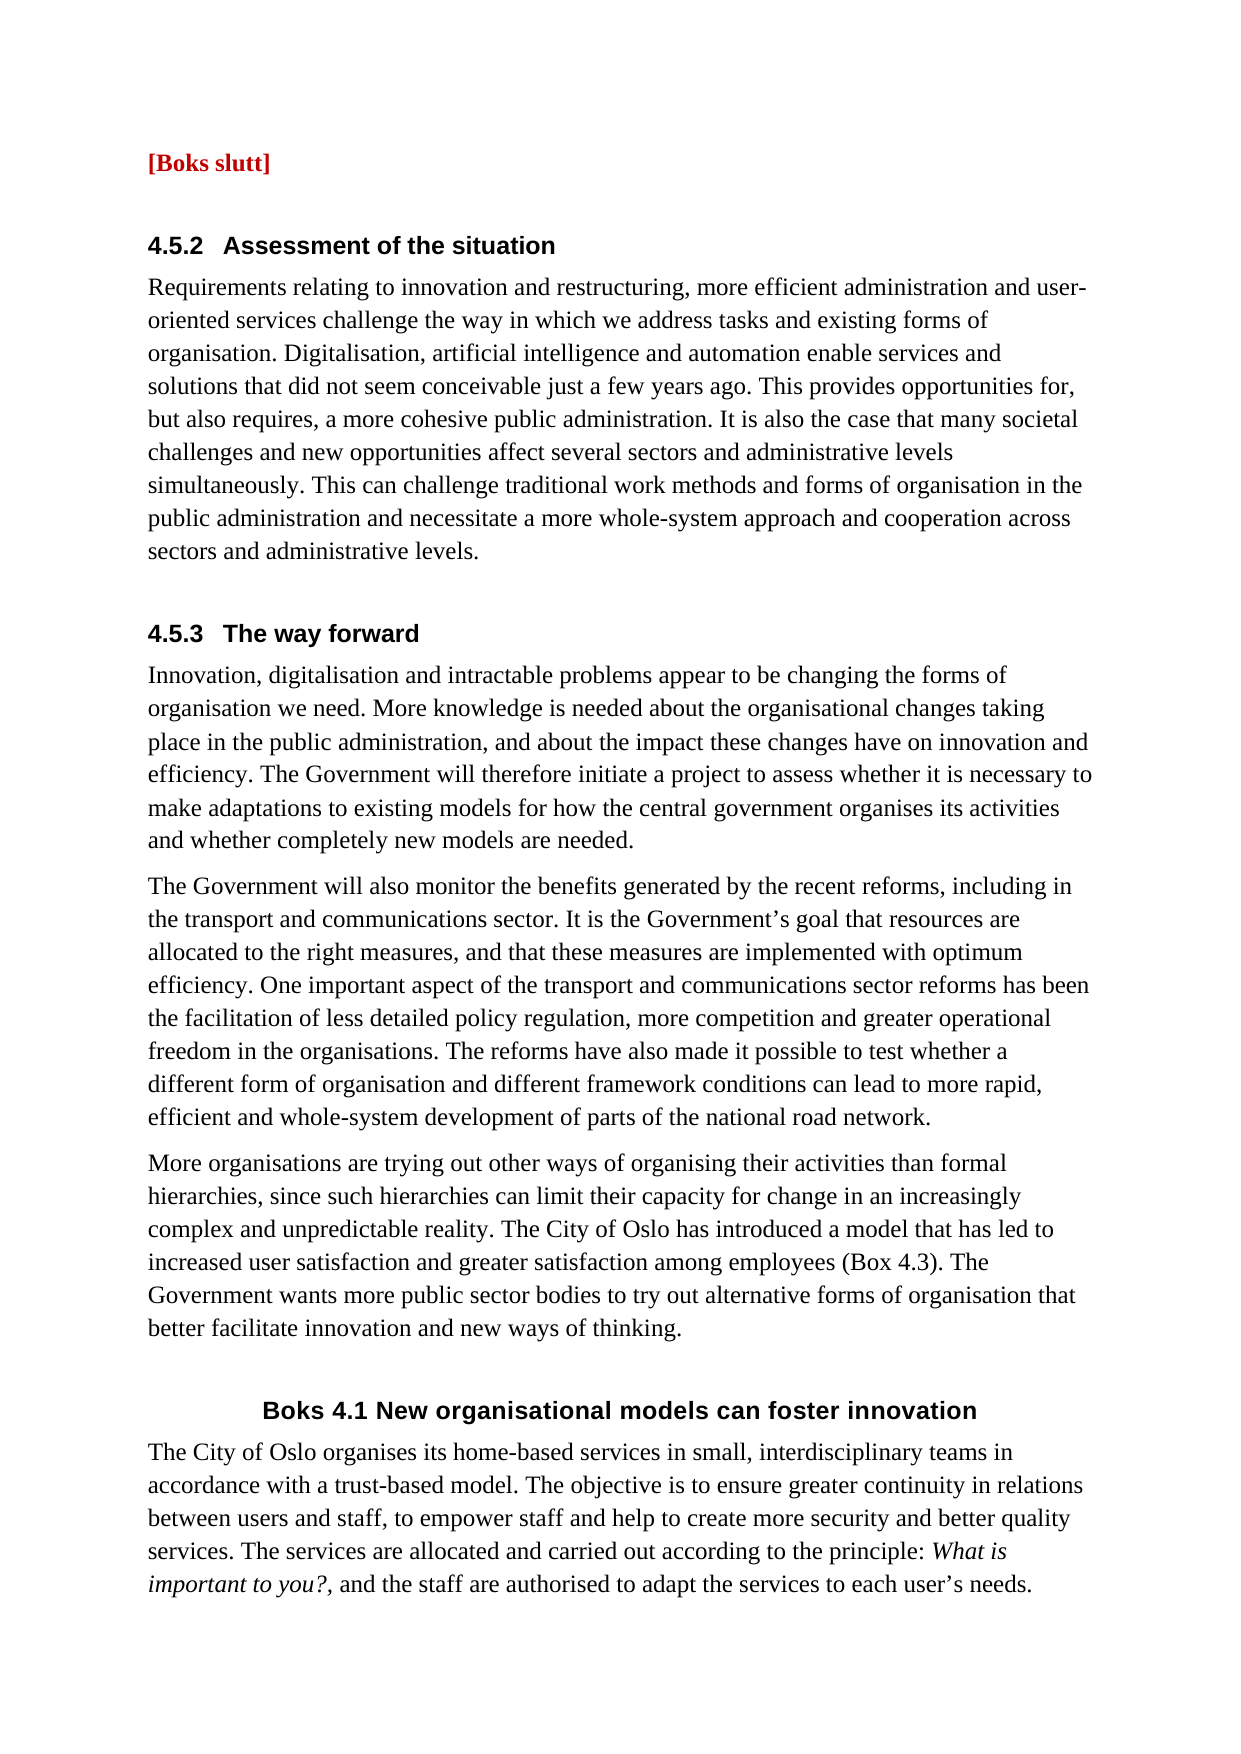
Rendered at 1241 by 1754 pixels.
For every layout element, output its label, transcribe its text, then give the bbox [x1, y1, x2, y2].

text Innovation, digitalisation and intractable problems appear to be changing the forms of organisation we need. More knowledge is needed about the organisational changes taking place in the public administration, and about the impact these changes have on innovation and efficiency. The Government will therefore initiate a project to assess whether it is necessary to make adaptations to existing models for how the central government organises its activities and whether completely new models are needed. [148, 661, 1093, 854]
text More organisations are trying out other ways of organising their activities than formal hierarchies, since such hierarchies can limit their capacity for change in an increasingly complex and unpredictable reality. The City of Oslo has introduced a model that has led to increased user satisfaction and greater satisfaction among employees (Box 4.3). The Government wants more public sector bodies to try out alternative forms of organisation that better facilitate innovation and new ways of thinking. [148, 1148, 1093, 1342]
subtitle Assessment of the situation [148, 231, 1093, 259]
subtitle The way forward [148, 619, 1093, 648]
text [Boks slutt] [148, 148, 1093, 176]
text The Government will also monitor the benefits generated by the recent reforms, including in the transport and communications sector. It is the Government’s goal that resources are allocated to the right measures, and that these measures are implemented with optimum efficiency. One important aspect of the transport and communications sector reforms has been the facilitation of less detailed policy regulation, more competition and greater operational freedom in the organisations. The reforms have also made it possible to test whether a different form of organisation and different framework conditions can lead to more rapid, efficient and whole-system development of parts of the national road network. [148, 871, 1093, 1131]
text Requirements relating to innovation and restructuring, more efficient administration and user-oriented services challenge the way in which we address tasks and existing forms of organisation. Digitalisation, artificial intelligence and automation enable services and solutions that did not seem conceivable just a few years ago. This provides opportunities for, but also requires, a more cohesive public administration. It is also the case that many societal challenges and new opportunities affect several sectors and administrative levels simultaneously. This can challenge traditional work methods and forms of organisation in the public administration and necessitate a more whole-system approach and cooperation across sectors and administrative levels. [148, 272, 1093, 565]
text New organisational models can foster innovation [148, 1396, 1093, 1425]
text The City of Oslo organises its home-based services in small, interdisciplinary teams in accordance with a trust-based model. The objective is to ensure greater continuity in relations between users and staff, to empower staff and help to create more security and better quality services. The services are allocated and carried out according to the principle: What is important to you?, and the staff are authorised to adapt the services to each user’s needs. [148, 1437, 1093, 1598]
